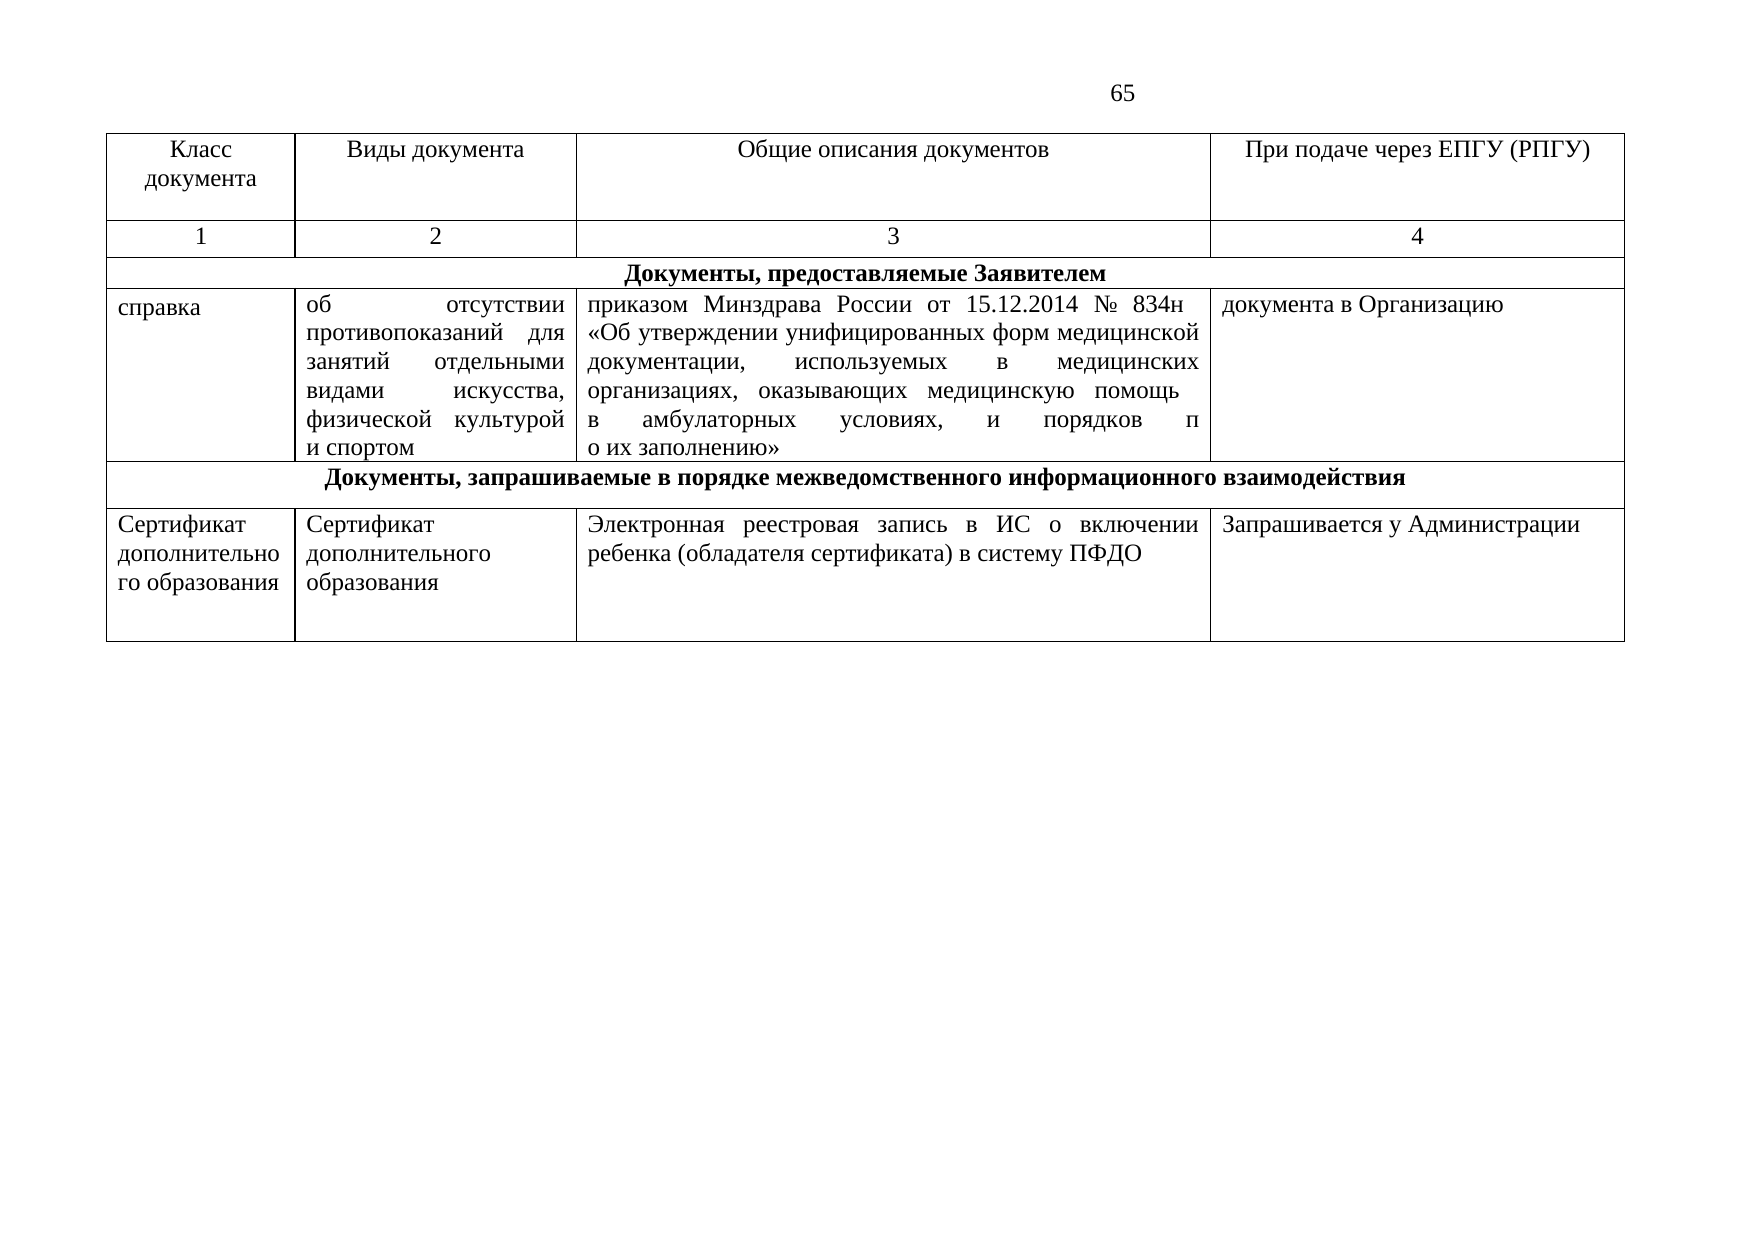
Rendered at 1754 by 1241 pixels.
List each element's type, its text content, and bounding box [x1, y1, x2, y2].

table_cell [1211, 289, 1624, 461]
table_header При подаче через ЕПГУ (РПГУ) [1211, 134, 1624, 220]
table_cell 4 [1211, 221, 1624, 257]
table_cell Сертификат дополнительного образования [296, 509, 576, 641]
table_cell Документы, предоставляемые Заявителем [107, 258, 1624, 288]
table_cell Сертификат дополнительного образования [107, 509, 294, 641]
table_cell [577, 289, 1210, 461]
table_cell Документы, запрашиваемые в порядке межведомственного информационного взаимодействия [107, 462, 1624, 508]
table_cell Медицинская справка [107, 289, 294, 461]
table_cell 2 [296, 221, 576, 257]
table_cell Запрашивается у Администрации [1211, 509, 1624, 641]
table_cell 3 [577, 221, 1210, 257]
table_header Класс документа [107, 134, 294, 220]
table_header Виды документа [296, 134, 576, 220]
table_header Общие описания документов [577, 134, 1210, 220]
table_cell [296, 289, 576, 461]
table_cell 1 [107, 221, 294, 257]
table_cell Электронная реестровая запись в ИС о включении ребенка (обладателя сертификата) в систему ПФДО [577, 509, 1210, 641]
